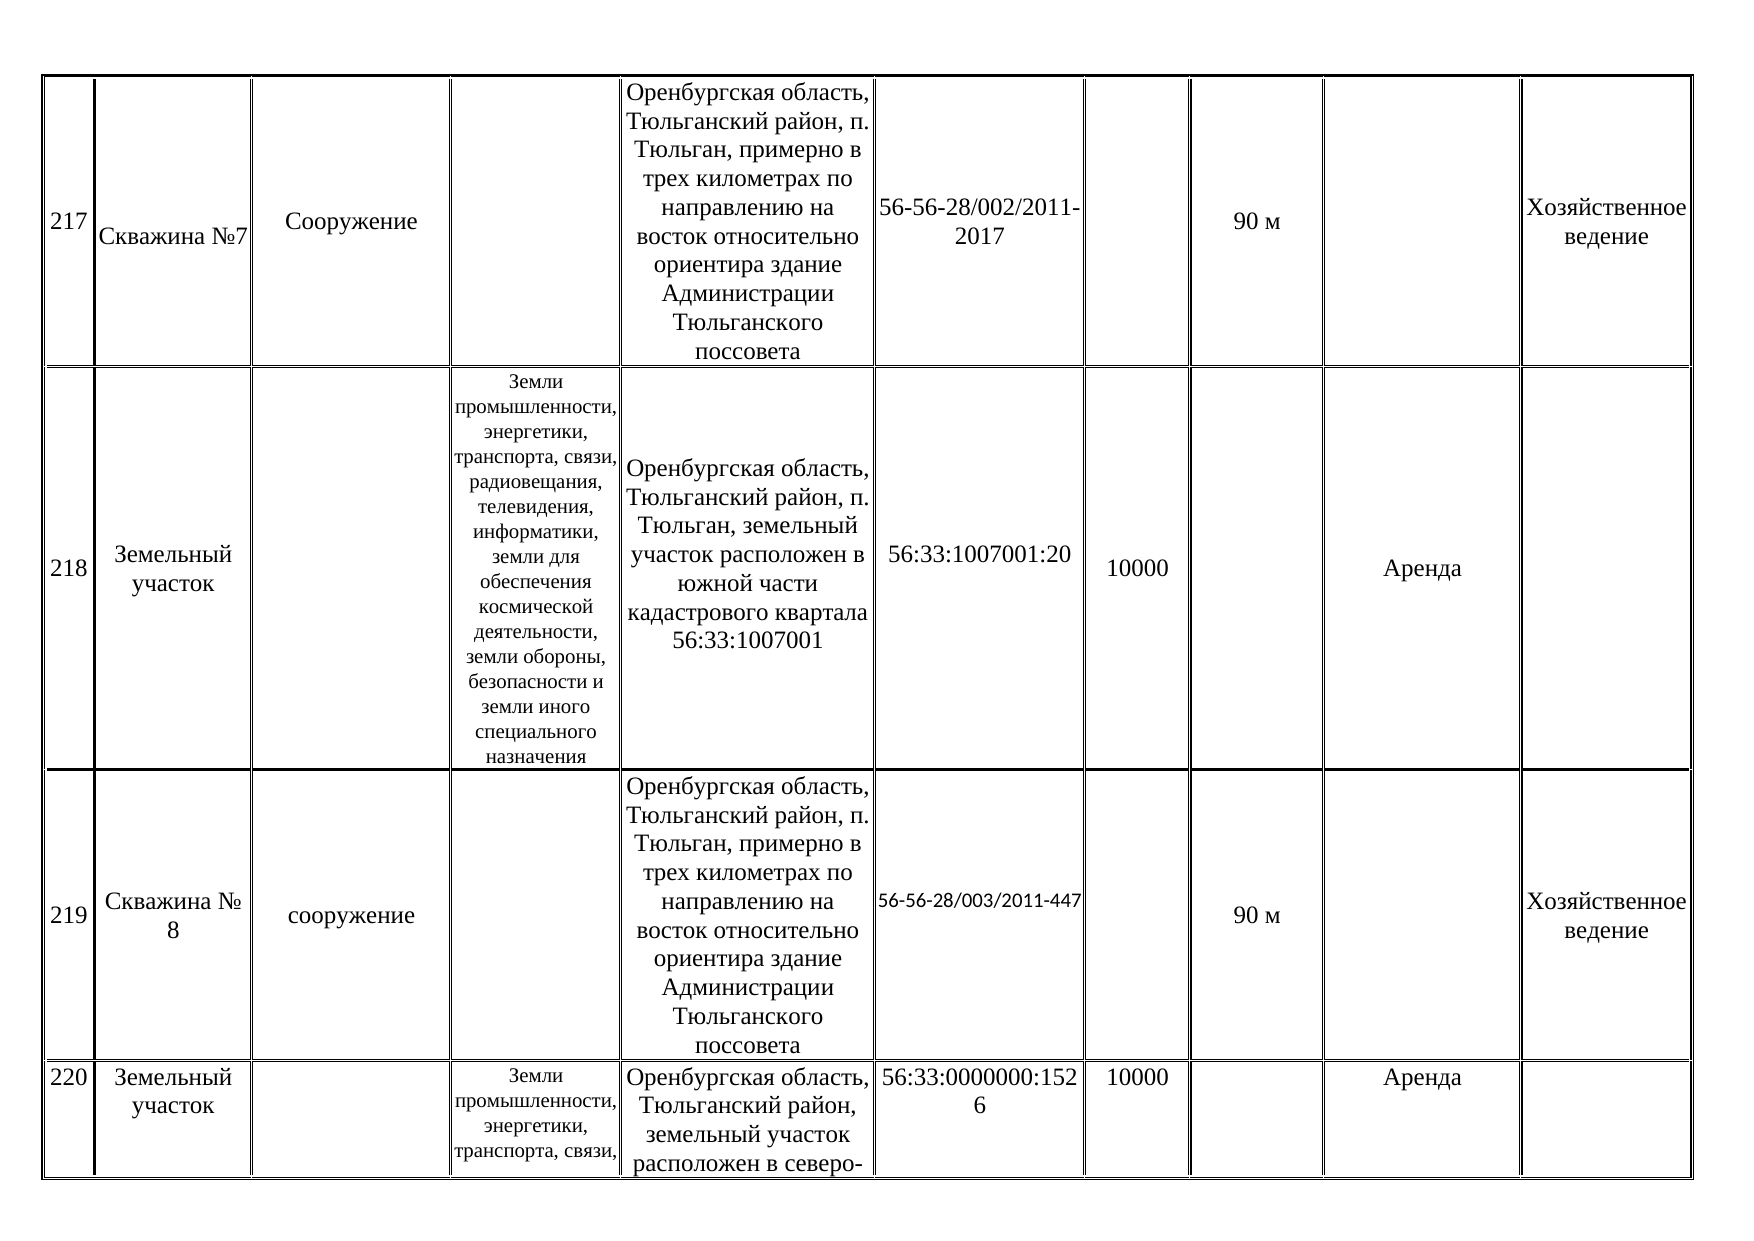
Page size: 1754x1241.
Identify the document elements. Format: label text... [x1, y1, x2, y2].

table_cell Скважина №7 [94, 77, 252, 364]
table_cell [1086, 771, 1188, 1058]
table_cell Оренбургская область, Тюльганский район, п. Тюльган, примерно в трех километрах по направлению на восток относительно ориентира здание Администрации Тюльганского поссовета [622, 771, 873, 1058]
table_cell 56:33:0000000:1526 [875, 1062, 1084, 1177]
table_cell [452, 771, 619, 1058]
table_cell Хозяйственное ведение [1521, 77, 1690, 364]
table_cell Земельный участок [94, 1062, 252, 1177]
table_cell [451, 77, 621, 364]
table_cell [1523, 365, 1691, 768]
table_cell Оренбургская область, Тюльганский район, п. Тюльган, земельный участок расположен в южной части кадастрового квартала 56:33:1007001 [622, 368, 873, 768]
table_cell [253, 368, 449, 768]
table_cell сооружение [253, 771, 449, 1058]
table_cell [451, 1062, 621, 1177]
table_cell 10000 [1085, 1059, 1190, 1177]
table_cell 219 [43, 768, 93, 1058]
table_cell [1192, 368, 1322, 768]
table_cell Аренда [1325, 368, 1519, 768]
table_cell 56:33:1007001:20 [876, 368, 1083, 768]
table_cell Хозяйственное ведение [1523, 768, 1692, 1058]
table_cell 10000 [1086, 368, 1188, 768]
table_cell Скважина № 8 [96, 771, 250, 1058]
table_cell 56-56-28/003/2011-447 [876, 771, 1083, 1058]
table_cell Оренбургская область, Тюльганский район, п. Тюльган, примерно в трех километрах по направлению на восток относительно ориентира здание Администрации Тюльганского поссовета [621, 77, 874, 364]
table_cell [252, 1062, 451, 1177]
table_cell [1324, 76, 1521, 364]
table_cell [1521, 1059, 1691, 1177]
table_cell [1190, 1062, 1323, 1177]
table_cell Аренда [1324, 1059, 1521, 1177]
table_cell 56-56-28/002/2011-2017 [875, 77, 1084, 364]
table_cell 220 [45, 1059, 94, 1177]
table_cell [1085, 76, 1190, 364]
table_cell 217 [45, 77, 94, 364]
table_cell 90 м [1192, 771, 1322, 1058]
table_cell Сооружение [252, 77, 451, 364]
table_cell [621, 1062, 874, 1177]
table_cell [1325, 771, 1519, 1058]
table_cell Земельный участок [96, 368, 250, 768]
table_cell 218 [45, 365, 93, 768]
table_cell 90 м [1190, 77, 1323, 364]
